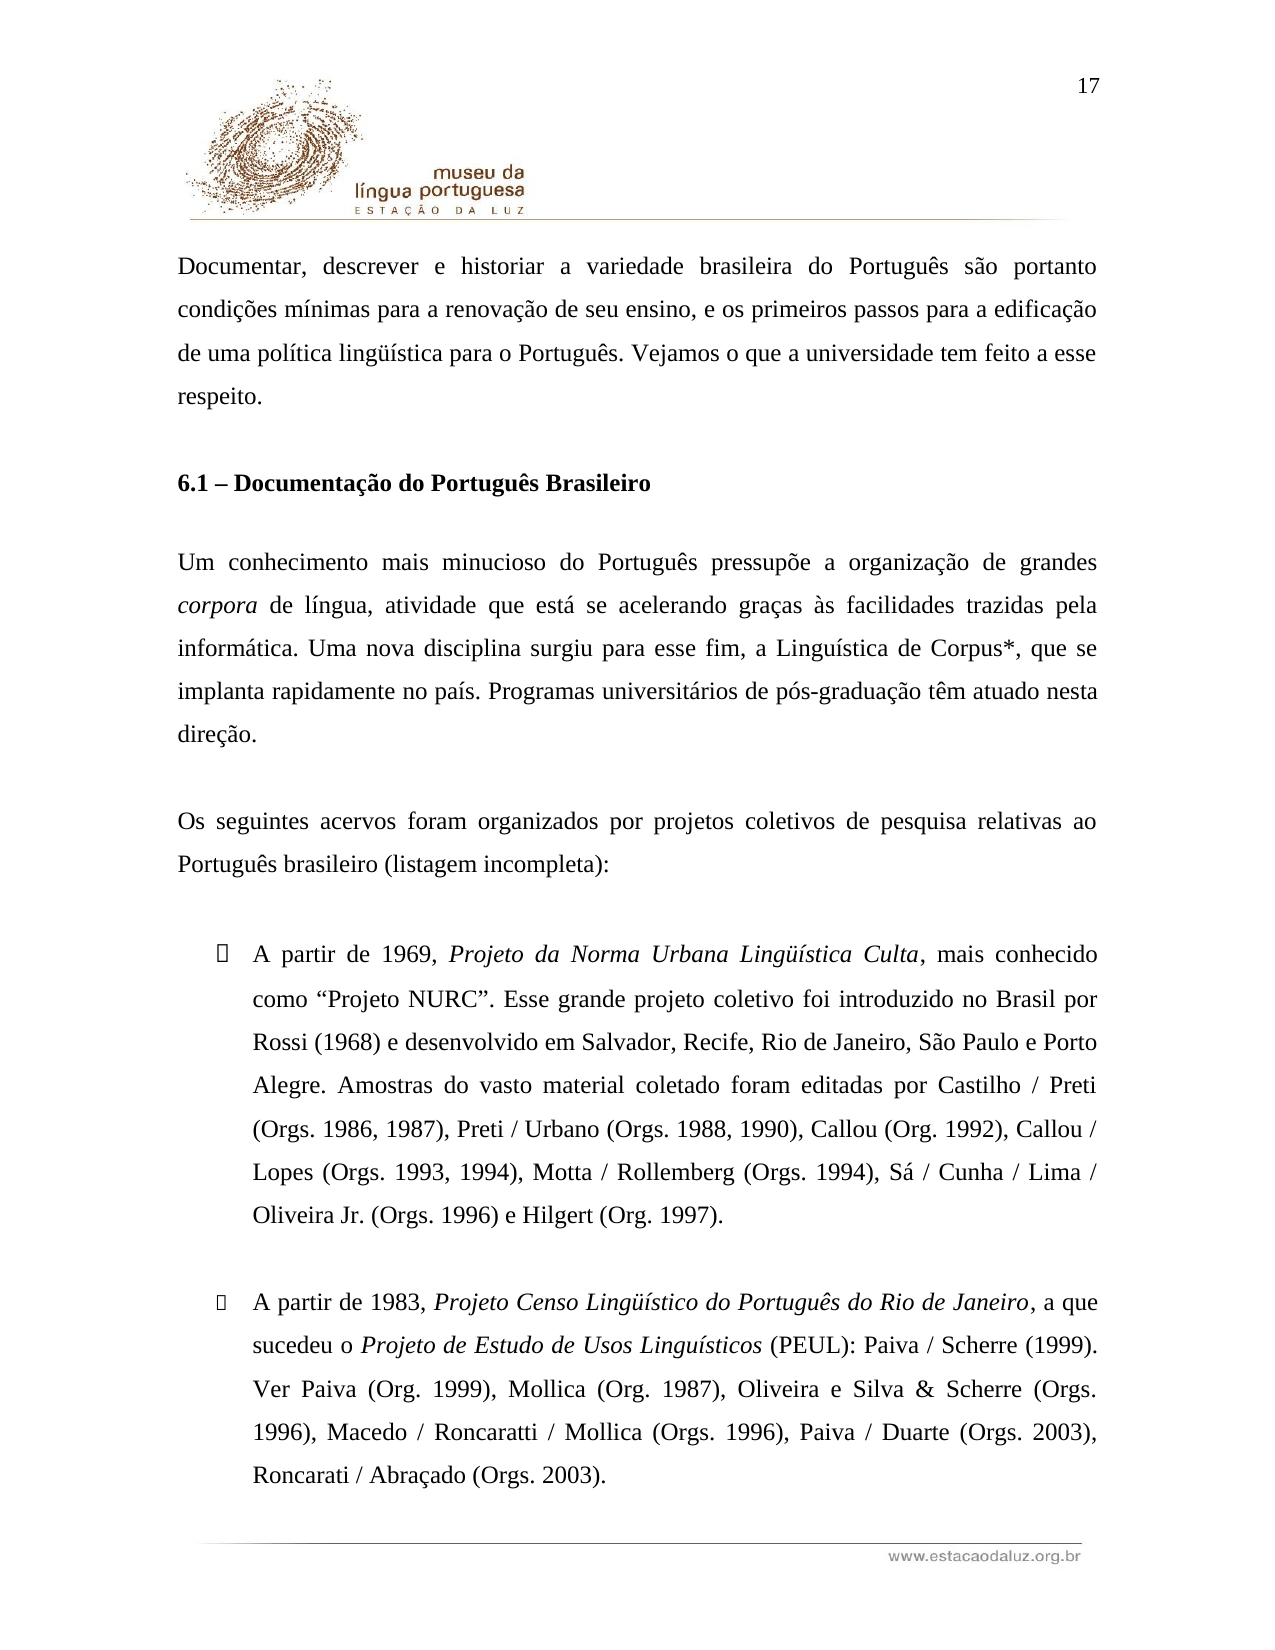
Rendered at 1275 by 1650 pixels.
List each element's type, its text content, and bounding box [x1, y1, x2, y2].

picture [177, 73, 1098, 228]
picture [177, 1533, 1098, 1576]
list A partir de 1983, Projeto Censo Lingüístico do Português do Rio de Janeiro, a que sucedeu o Projeto de Estudo de Usos Linguísticos (PEUL): Paiva / Scherre (1999). Ver Paiva (Org. 1999), Mollica (Org. 1987), Oliveira e Silva & Scherre (Orgs. 1996), Macedo / Roncaratti / Mollica (Orgs. 1996), Paiva / Duarte (Orgs. 2003), Roncarati / Abraçado (Orgs. 2003). [215, 1287, 1098, 1489]
text Um conhecimento mais minucioso do Português pressupõe a organização de grandes corpora de língua, atividade que está se acelerando graças às facilidades trazidas pela informática. Uma nova disciplina surgiu para esse fim, a Linguística de Corpus*, que se implanta rapidamente no país. Programas universitários de pós-graduação têm atuado nesta direção. [177, 547, 1098, 748]
list A partir de 1969, Projeto da Norma Urbana Lingüística Culta, mais conhecido como “Projeto NURC”. Esse grande projeto coletivo foi introduzido no Brasil por Rossi (1968) e desenvolvido em Salvador, Recife, Rio de Janeiro, São Paulo e Porto Alegre. Amostras do vasto material coletado foram editadas por Castilho / Preti (Orgs. 1986, 1987), Preti / Urbano (Orgs. 1988, 1990), Callou (Org. 1992), Callou / Lopes (Orgs. 1993, 1994), Motta / Rollemberg (Orgs. 1994), Sá / Cunha / Lima / Oliveira Jr. (Orgs. 1996) e Hilgert (Org. 1997). [215, 936, 1098, 1229]
text Os seguintes acervos foram organizados por projetos coletivos de pesquisa relativas ao Português brasileiro (listagem incompleta): [177, 806, 1097, 878]
subtitle – Documentação do Português Brasileiro [177, 468, 1110, 496]
text Documentar, descrever e historiar a variedade brasileira do Português são portanto condições mínimas para a renovação de seu ensino, e os primeiros passos para a edificação de uma política lingüística para o Português. Vejamos o que a universidade tem feito a esse respeito. [177, 251, 1098, 409]
